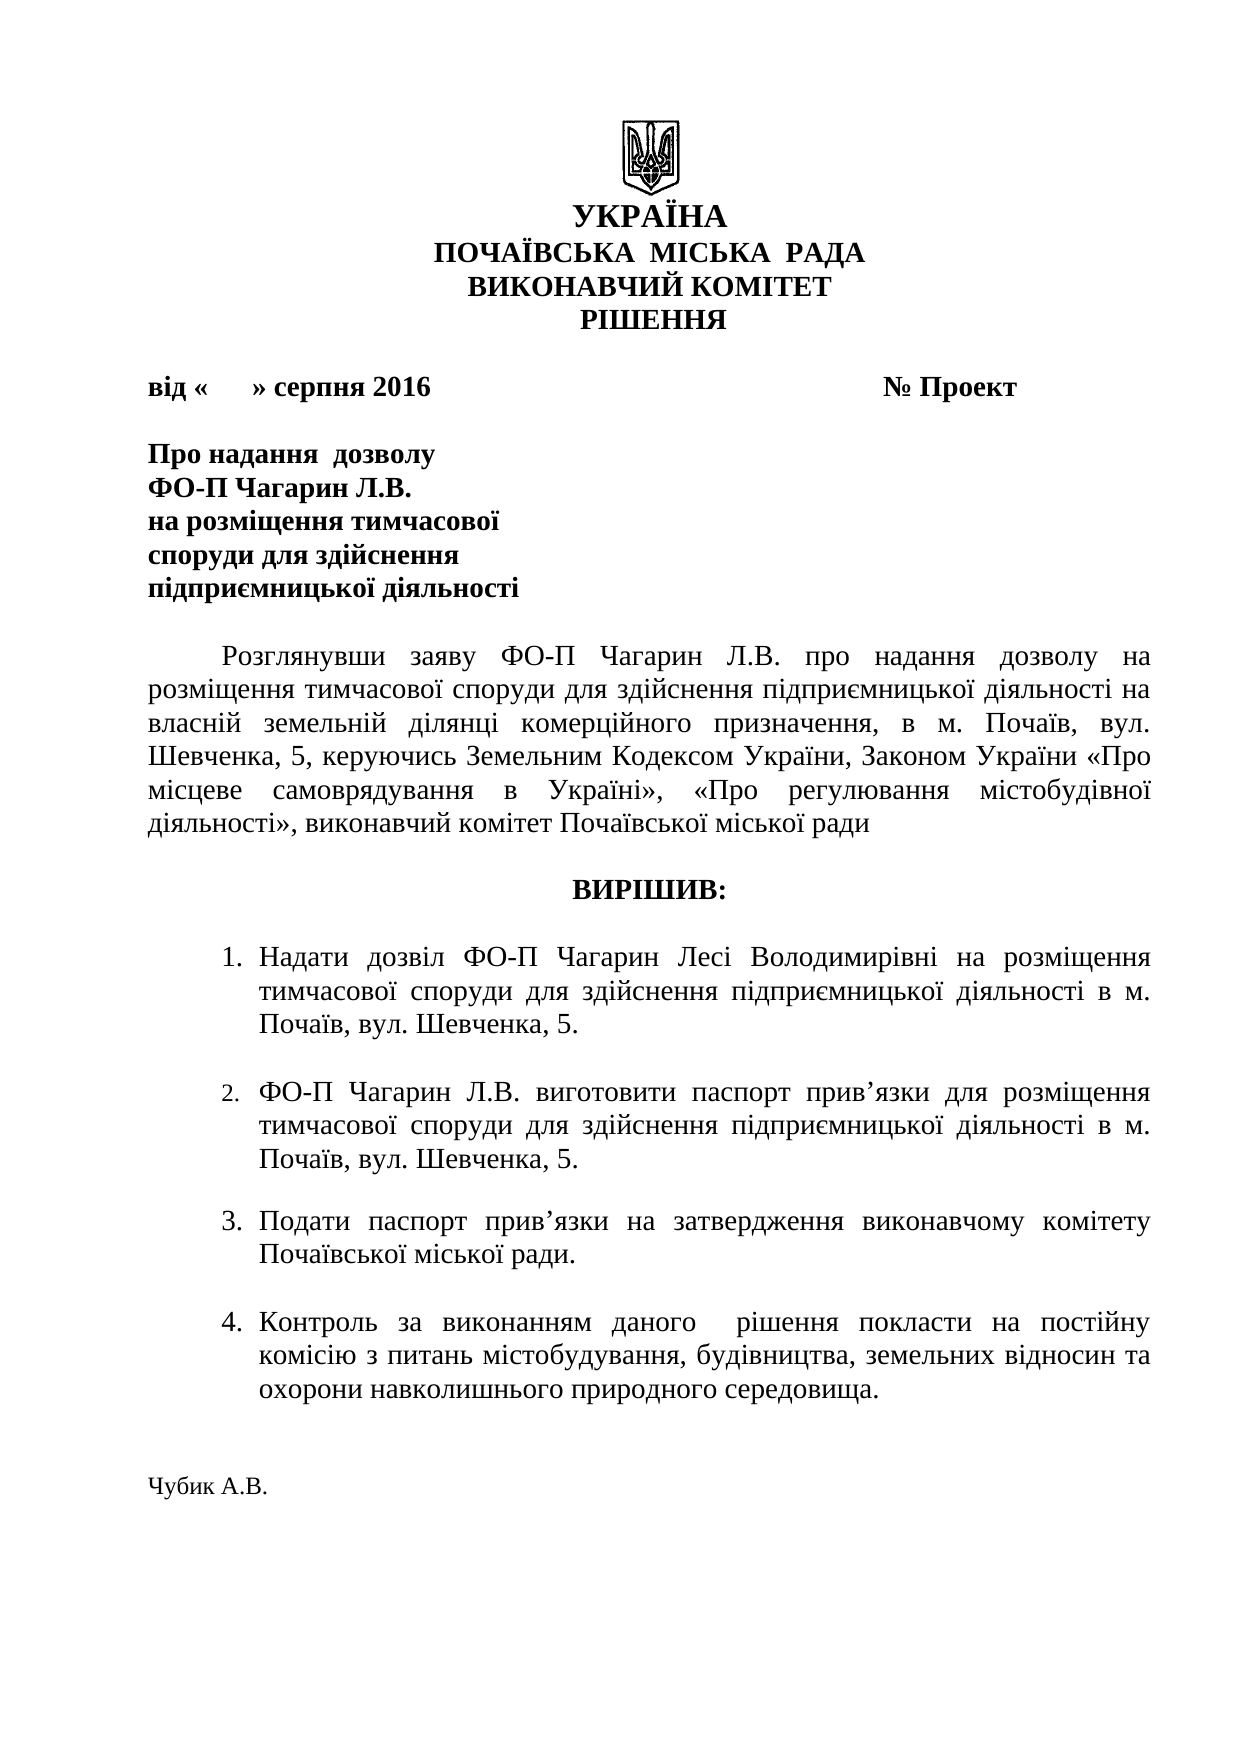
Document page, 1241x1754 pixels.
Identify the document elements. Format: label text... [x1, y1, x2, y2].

picture [617, 117, 682, 197]
text підприємницької діяльності [148, 571, 1152, 604]
list Подати паспорт прив’язки на затвердження виконавчому комітету Почаївської міської ради. [221, 1203, 1152, 1270]
text ВИКОНАВЧИЙ КОМІТЕТ [148, 269, 1152, 302]
list Контроль за виконанням даного рішення покласти на постійну комісію з питань містобудування, будівництва, земельних відносин та охорони навколишнього природного середовища. [221, 1304, 1152, 1404]
text Розглянувши заяву ФО-П Чагарин Л.В. про надання дозволу на розміщення тимчасової споруди для здійснення підприємницької діяльності на власній земельній ділянці комерційного призначення, в м. Почаїв, вул. Шевченка, 5, керуючись Земельним Кодексом України, Законом України «Про місцеве самоврядування в Україні», «Про регулювання містобудівної діяльності», виконавчий комітет Почаївської міської ради [148, 638, 1152, 839]
text УКРАЇНА [148, 197, 1152, 235]
list ФО-П Чагарин Л.В. виготовити паспорт прив’язки для розміщення тимчасової споруди для здійснення підприємницької діяльності в м. Почаїв, вул. Шевченка, 5. [221, 1074, 1152, 1174]
text ФО-П Чагарин Л.В. [148, 470, 1152, 503]
text РІШЕННЯ [148, 302, 1152, 336]
text Про надання дозволу [148, 436, 1152, 470]
text від « » серпня 2016 № Проект [148, 369, 1152, 403]
text Чубик А.В. [148, 1471, 1152, 1500]
list Надати дозвіл ФО-П Чагарин Лесі Володимирівні на розміщення тимчасової споруди для здійснення підприємницької діяльності в м. Почаїв, вул. Шевченка, 5. [221, 939, 1152, 1040]
text споруди для здійснення [148, 537, 1152, 571]
subtitle ПОЧАЇВСЬКА МІСЬКА РАДА [148, 235, 1152, 269]
text на розміщення тимчасової [148, 503, 1152, 537]
text ВИРІШИВ: [148, 872, 1152, 906]
